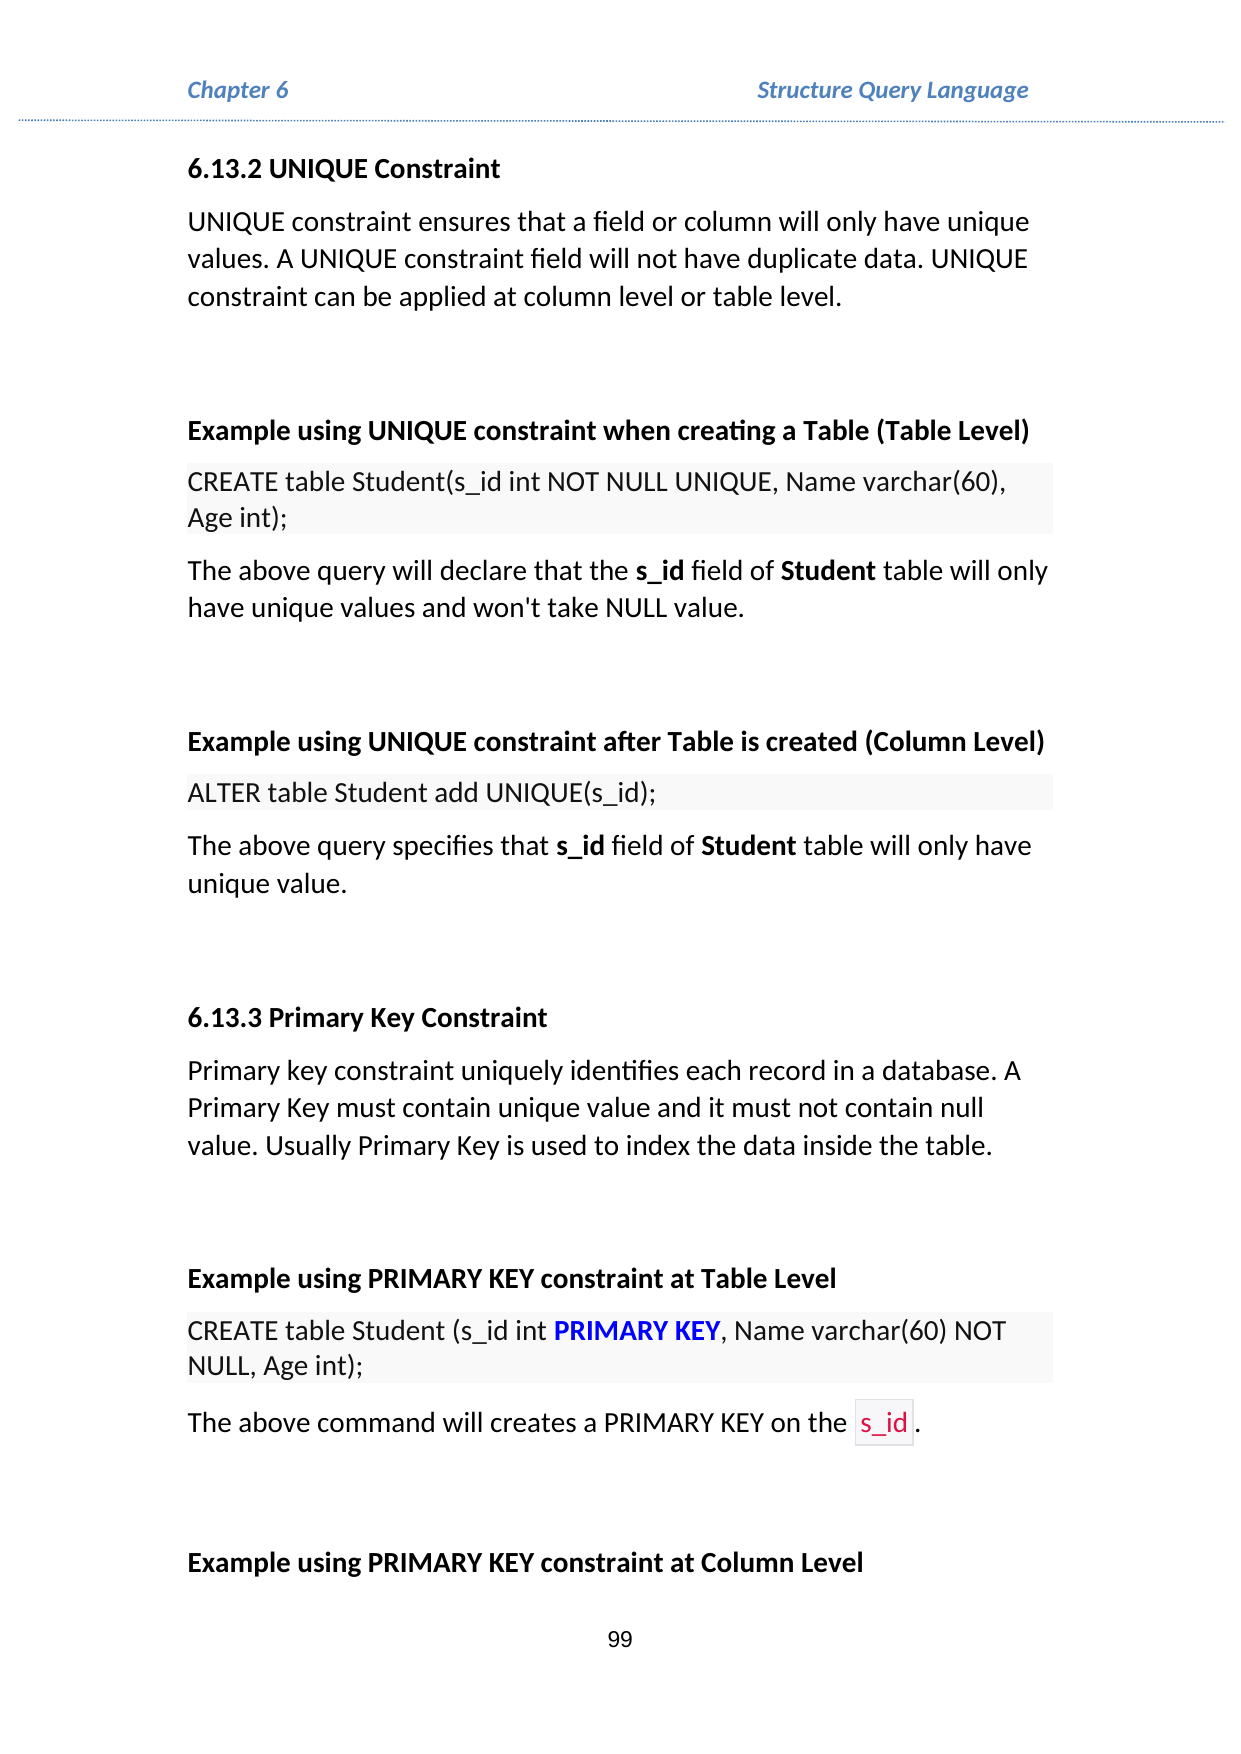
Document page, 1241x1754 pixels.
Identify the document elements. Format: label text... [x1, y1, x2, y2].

text The above query will declare that the s_id field of Student table will only have unique values and won't take NULL value. [187, 550, 1053, 625]
text CREATE table Student (s_id int PRIMARY KEY, Name varchar(60) NOT NULL, Age int); [187, 1312, 1053, 1383]
text 6.13.3 Primary Key Constraint [187, 999, 1053, 1034]
text Primary key constraint uniquely identifies each record in a database. A Primary Key must contain unique value and it must not contain null value. Usually Primary Key is used to index the data inside the table. [187, 1050, 1053, 1162]
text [914, 1399, 1053, 1446]
text Example using UNIQUE constraint after Table is created (Column Level) [187, 723, 1053, 759]
text Example using PRIMARY KEY constraint at Column Level [187, 1544, 1053, 1579]
text The above query specifies that s_id field of Student table will only have unique value. [187, 826, 1053, 901]
text Example using UNIQUE constraint when creating a Table (Table Level) [187, 412, 1053, 447]
text ALTER table Student add UNIQUE(s_id); [187, 774, 1053, 810]
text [187, 1399, 855, 1446]
text UNIQUE constraint ensures that a field or column will only have unique values. A UNIQUE constraint field will not have duplicate data. UNIQUE constraint can be applied at column level or table level. [187, 201, 1053, 314]
text Example using PRIMARY KEY constraint at Table Level [187, 1261, 1053, 1296]
text CREATE table Student(s_id int NOT NULL UNIQUE, Name varchar(60), Age int); [187, 463, 1053, 534]
text 6.13.2 UNIQUE Constraint [187, 150, 1053, 186]
